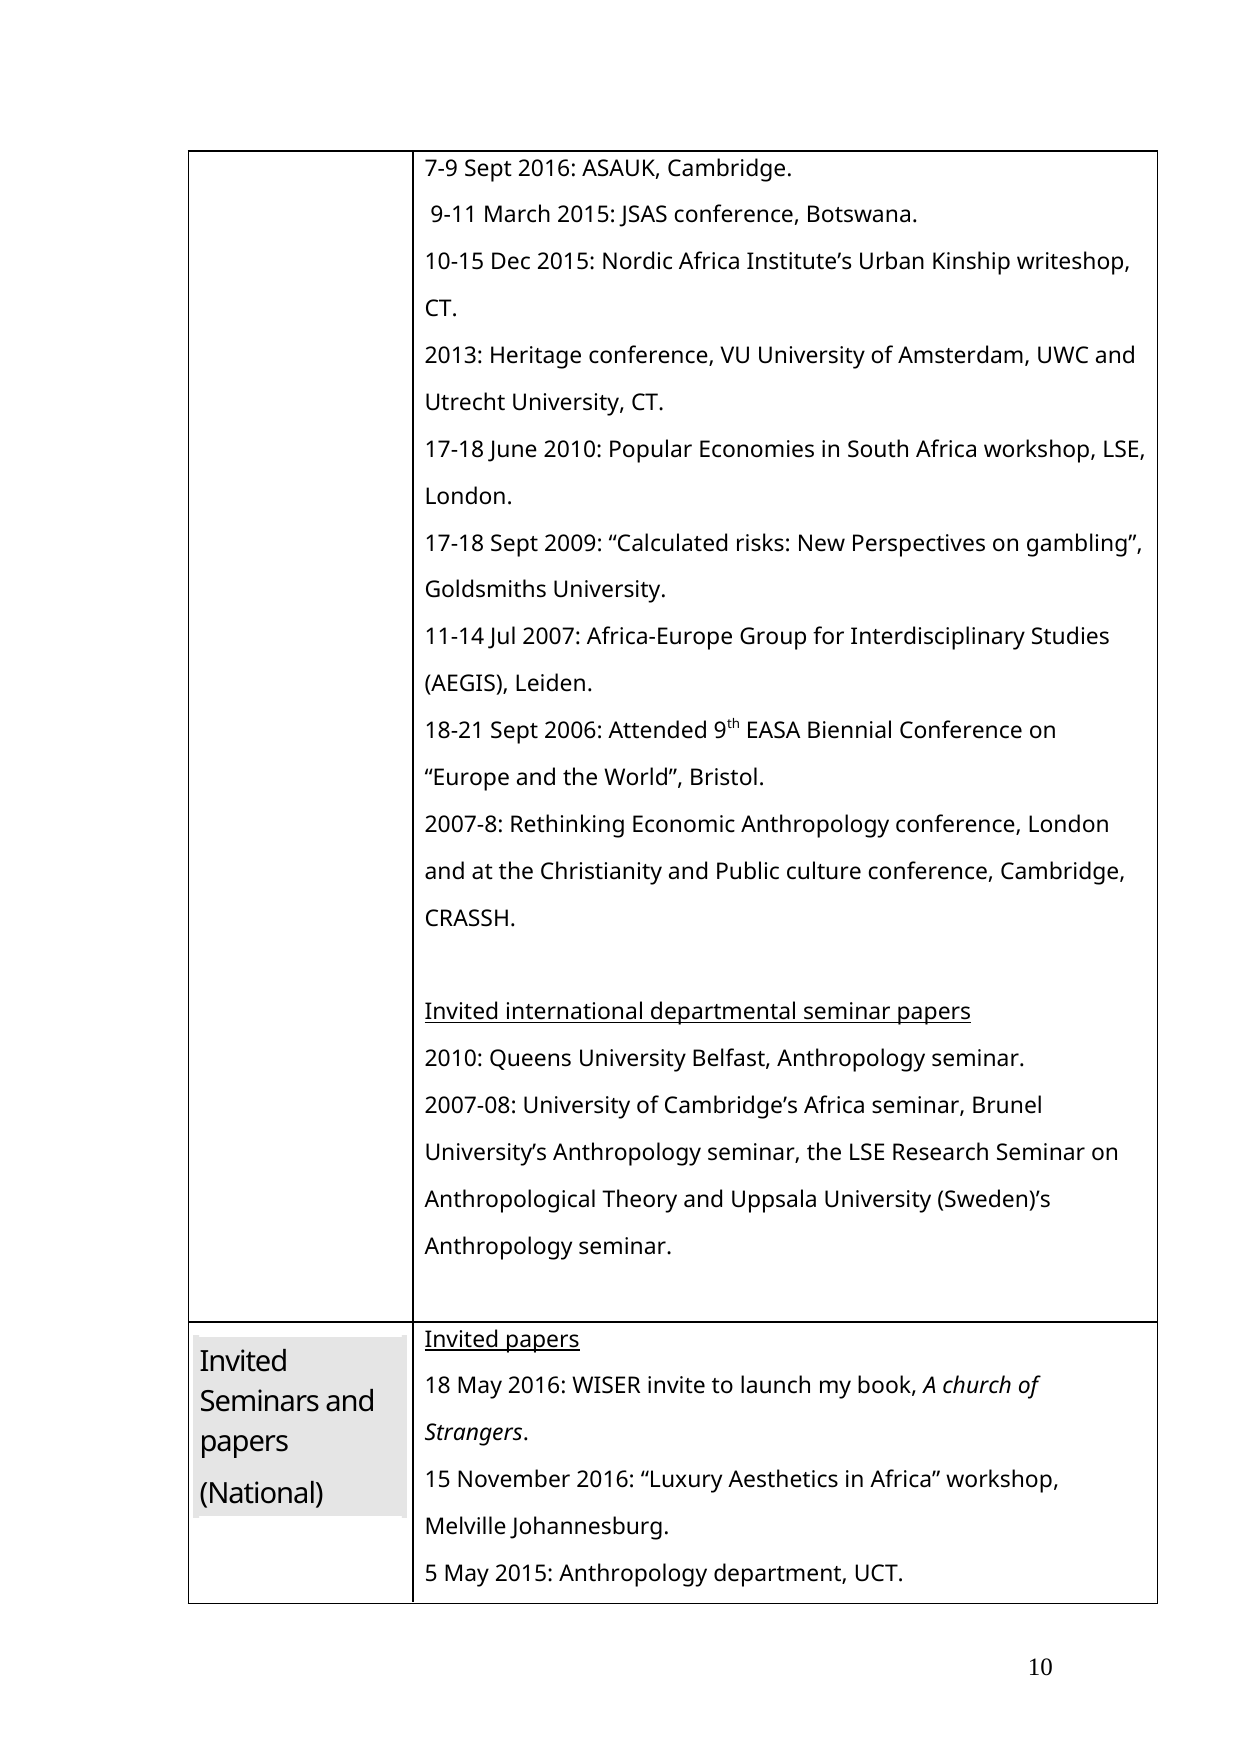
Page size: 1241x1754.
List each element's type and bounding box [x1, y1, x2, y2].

table_cell [189, 1323, 412, 1602]
table_cell [414, 1323, 1157, 1602]
table_cell [189, 152, 412, 1321]
table_cell [414, 152, 1157, 1321]
